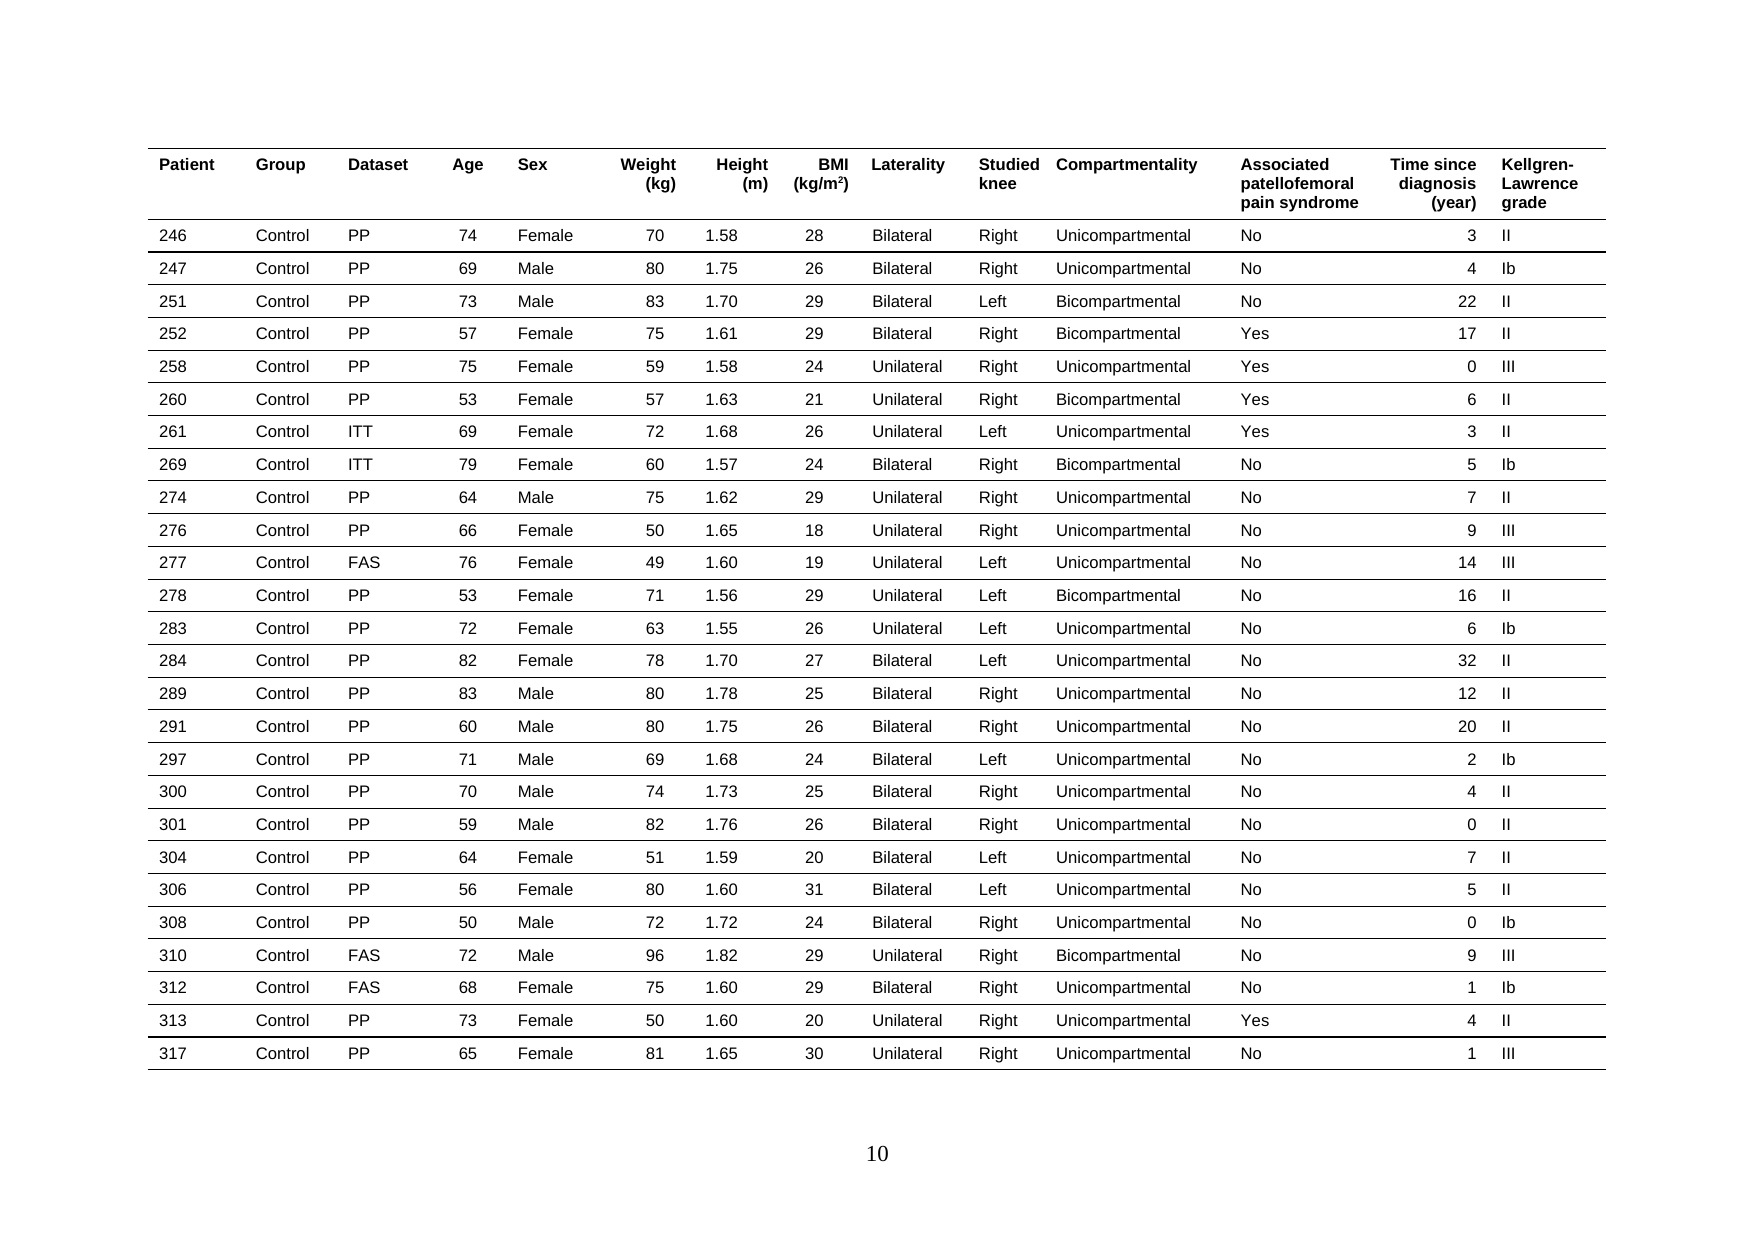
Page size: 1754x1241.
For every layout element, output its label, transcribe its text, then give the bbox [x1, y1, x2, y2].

table_header BMI (kg/m2) [768, 149, 860, 219]
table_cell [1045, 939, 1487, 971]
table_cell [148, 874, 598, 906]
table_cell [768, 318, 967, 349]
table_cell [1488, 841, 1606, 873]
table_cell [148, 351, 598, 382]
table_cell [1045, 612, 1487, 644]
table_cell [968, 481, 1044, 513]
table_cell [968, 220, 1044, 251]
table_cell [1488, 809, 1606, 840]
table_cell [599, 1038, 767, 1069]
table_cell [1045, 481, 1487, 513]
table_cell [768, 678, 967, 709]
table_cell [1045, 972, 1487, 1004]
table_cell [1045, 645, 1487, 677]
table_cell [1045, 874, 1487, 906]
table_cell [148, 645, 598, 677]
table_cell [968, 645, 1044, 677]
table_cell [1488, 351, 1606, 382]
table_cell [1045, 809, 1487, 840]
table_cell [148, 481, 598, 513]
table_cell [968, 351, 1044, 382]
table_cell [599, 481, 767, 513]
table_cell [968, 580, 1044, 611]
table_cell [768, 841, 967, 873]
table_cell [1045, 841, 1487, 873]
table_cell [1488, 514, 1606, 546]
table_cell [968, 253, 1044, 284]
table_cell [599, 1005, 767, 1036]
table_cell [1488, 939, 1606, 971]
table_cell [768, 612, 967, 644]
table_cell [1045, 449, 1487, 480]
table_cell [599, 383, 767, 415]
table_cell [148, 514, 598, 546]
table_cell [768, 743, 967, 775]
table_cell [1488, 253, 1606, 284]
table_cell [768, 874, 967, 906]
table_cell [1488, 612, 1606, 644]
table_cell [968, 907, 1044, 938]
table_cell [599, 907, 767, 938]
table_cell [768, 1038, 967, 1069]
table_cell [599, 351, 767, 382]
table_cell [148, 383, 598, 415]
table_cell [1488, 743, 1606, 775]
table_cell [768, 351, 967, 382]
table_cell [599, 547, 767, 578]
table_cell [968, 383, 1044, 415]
table_header Compartmentality [1045, 149, 1229, 219]
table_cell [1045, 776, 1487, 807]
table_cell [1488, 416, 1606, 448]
table_header Studied knee [968, 149, 1044, 219]
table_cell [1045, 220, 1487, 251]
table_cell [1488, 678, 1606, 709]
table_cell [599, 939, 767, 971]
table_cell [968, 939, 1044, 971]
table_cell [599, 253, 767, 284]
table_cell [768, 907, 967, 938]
table_header Height (m) [675, 149, 767, 219]
table_header Time since diagnosis (year) [1369, 149, 1487, 219]
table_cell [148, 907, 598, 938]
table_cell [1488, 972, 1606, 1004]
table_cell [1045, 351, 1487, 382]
table_header Age [429, 149, 506, 219]
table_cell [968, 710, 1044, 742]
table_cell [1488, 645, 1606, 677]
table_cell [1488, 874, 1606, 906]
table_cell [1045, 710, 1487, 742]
table_header Group [244, 149, 337, 219]
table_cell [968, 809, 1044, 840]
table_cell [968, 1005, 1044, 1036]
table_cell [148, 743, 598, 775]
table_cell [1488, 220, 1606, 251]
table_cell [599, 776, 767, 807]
table_header Laterality [860, 149, 967, 219]
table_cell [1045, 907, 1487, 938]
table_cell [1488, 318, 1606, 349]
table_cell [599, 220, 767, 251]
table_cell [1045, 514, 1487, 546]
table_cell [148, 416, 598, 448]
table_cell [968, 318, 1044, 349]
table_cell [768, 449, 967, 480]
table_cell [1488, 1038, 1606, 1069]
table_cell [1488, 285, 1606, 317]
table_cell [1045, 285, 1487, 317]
table_header Associated patellofemoral pain syndrome [1229, 149, 1369, 219]
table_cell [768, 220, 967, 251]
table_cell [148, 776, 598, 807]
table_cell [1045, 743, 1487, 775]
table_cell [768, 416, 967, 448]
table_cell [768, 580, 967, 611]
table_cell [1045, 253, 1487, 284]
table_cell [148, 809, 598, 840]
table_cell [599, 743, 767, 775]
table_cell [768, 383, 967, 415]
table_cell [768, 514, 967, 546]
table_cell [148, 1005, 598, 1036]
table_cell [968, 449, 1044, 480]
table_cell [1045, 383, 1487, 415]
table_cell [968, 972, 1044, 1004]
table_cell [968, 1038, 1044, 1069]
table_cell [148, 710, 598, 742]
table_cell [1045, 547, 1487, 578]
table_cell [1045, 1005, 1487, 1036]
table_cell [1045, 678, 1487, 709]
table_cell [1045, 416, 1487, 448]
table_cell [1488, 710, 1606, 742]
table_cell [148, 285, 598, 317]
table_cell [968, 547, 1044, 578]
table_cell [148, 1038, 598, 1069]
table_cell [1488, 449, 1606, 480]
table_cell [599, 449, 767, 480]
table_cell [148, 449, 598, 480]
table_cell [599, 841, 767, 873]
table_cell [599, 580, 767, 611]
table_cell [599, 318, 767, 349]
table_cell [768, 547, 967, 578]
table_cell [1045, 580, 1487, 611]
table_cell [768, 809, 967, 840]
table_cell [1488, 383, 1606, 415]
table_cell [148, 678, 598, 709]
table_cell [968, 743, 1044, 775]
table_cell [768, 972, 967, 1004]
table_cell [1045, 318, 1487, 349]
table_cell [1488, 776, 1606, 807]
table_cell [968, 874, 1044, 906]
table_header Weight (kg) [599, 149, 675, 219]
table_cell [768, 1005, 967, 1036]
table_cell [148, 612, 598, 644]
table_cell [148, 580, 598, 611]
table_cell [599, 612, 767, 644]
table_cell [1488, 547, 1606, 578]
table_header Patient [148, 149, 244, 219]
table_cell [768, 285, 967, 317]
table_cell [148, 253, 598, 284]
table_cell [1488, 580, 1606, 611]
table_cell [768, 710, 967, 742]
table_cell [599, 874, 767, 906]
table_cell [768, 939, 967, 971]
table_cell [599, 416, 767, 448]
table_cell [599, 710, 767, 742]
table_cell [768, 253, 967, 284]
table_header Dataset [337, 149, 429, 219]
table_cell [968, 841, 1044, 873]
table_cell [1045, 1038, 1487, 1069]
table_header Kellgren-Lawrence grade [1488, 149, 1606, 219]
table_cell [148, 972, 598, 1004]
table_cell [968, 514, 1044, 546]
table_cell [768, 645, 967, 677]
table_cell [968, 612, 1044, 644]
table_header Sex [506, 149, 598, 219]
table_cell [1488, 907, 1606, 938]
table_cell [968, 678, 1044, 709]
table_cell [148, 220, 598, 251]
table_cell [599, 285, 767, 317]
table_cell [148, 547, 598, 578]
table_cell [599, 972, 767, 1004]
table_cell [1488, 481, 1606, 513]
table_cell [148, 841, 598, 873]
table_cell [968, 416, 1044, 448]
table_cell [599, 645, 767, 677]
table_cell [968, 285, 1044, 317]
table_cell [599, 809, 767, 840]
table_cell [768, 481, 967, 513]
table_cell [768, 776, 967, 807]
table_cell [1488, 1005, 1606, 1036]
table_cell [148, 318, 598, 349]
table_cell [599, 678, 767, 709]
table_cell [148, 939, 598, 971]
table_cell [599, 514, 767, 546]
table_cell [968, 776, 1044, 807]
